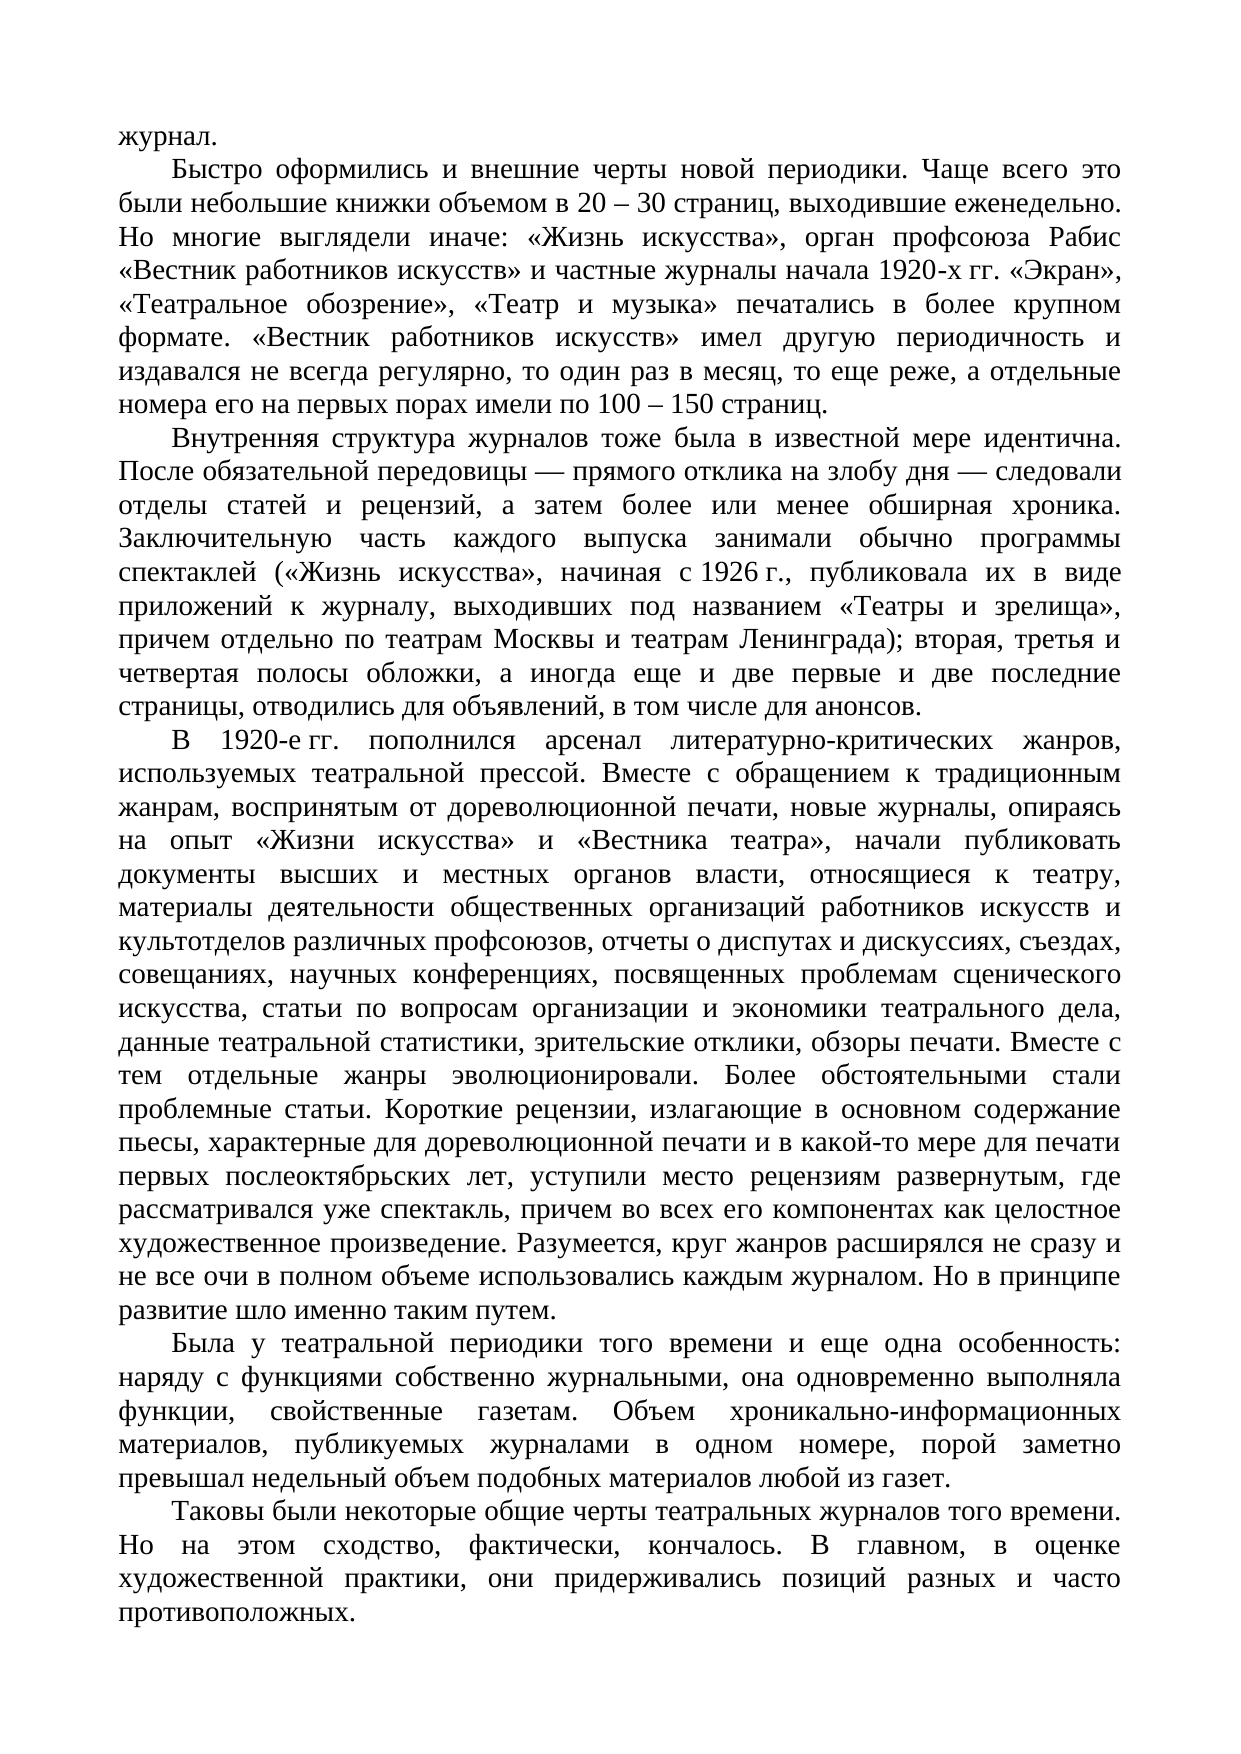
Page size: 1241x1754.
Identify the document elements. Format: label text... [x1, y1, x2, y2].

text Была у театральной периодики того времени и еще одна особенность: наряду с функциями собственно журнальными, она одновременно выполняла функции, свойственные газетам. Объем хроникально-информационных материалов, публикуемых журналами в одном номере, порой заметно превышал недельный объем подобных материалов любой из газет. [118, 1326, 1122, 1493]
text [118, 118, 1122, 152]
text {18} В 1920-е гг. пополнился арсенал литературно-критических жанров, используемых театральной прессой. Вместе с обращением к традиционным жанрам, воспринятым от дореволюционной печати, новые журналы, опираясь на опыт «Жизни искусства» и «Вестника театра», начали публиковать документы высших и местных органов власти, относящиеся к театру, материалы деятельности общественных организаций работников искусств и культотделов различных профсоюзов, отчеты о диспутах и дискуссиях, съездах, совещаниях, научных конференциях, посвященных проблемам сценического искусства, статьи по вопросам организации и экономики театрального дела, данные театральной статистики, зрительские отклики, обзоры печати. Вместе с тем отдельные жанры эволюционировали. Более обстоятельными стали проблемные статьи. Короткие рецензии, излагающие в основном содержание пьесы, характерные для дореволюционной печати и в какой-то мере для печати первых послеоктябрьских лет, уступили место рецензиям развернутым, где рассматривался уже спектакль, причем во всех его компонентах как целостное художественное произведение. Разумеется, круг жанров расширялся не сразу и не все очи в полном объеме использовались каждым журналом. Но в принципе развитие шло именно таким путем. [118, 722, 1122, 1326]
text Внутренняя структура журналов тоже была в известной мере идентична. После обязательной передовицы — прямого отклика на злобу дня — следовали отделы статей и рецензий, а затем более или менее обширная хроника. Заключительную часть каждого выпуска занимали обычно программы спектаклей («Жизнь искусства», начиная с 1926 г., публиковала их в виде приложений к журналу, выходивших под названием «Театры и зрелища», причем отдельно по театрам Москвы и театрам Ленинграда); вторая, третья и четвертая полосы обложки, а иногда еще и две первые и две последние страницы, отводились для объявлений, в том числе для анонсов. [118, 420, 1122, 722]
text Таковы были некоторые общие черты театральных журналов того времени. Но на этом сходство, фактически, кончалось. В главном, в оценке художественной практики, они придерживались позиций разных и часто противоположных. [118, 1493, 1122, 1627]
text Быстро оформились и внешние черты новой периодики. Чаще всего это были небольшие книжки объемом в 20 – 30 страниц, выходившие еженедельно. Но многие выглядели иначе: «Жизнь искусства», орган профсоюза Рабис «Вестник работников искусств» и частные журналы начала 1920-х гг. «Экран», «Театральное обозрение», «Театр и музыка» печатались в более крупном формате. «Вестник работников искусств» имел другую периодичность и издавался не всегда регулярно, то один раз в месяц, то еще реже, а отдельные номера его на первых порах имели по 100 – 150 страниц. [118, 152, 1122, 420]
